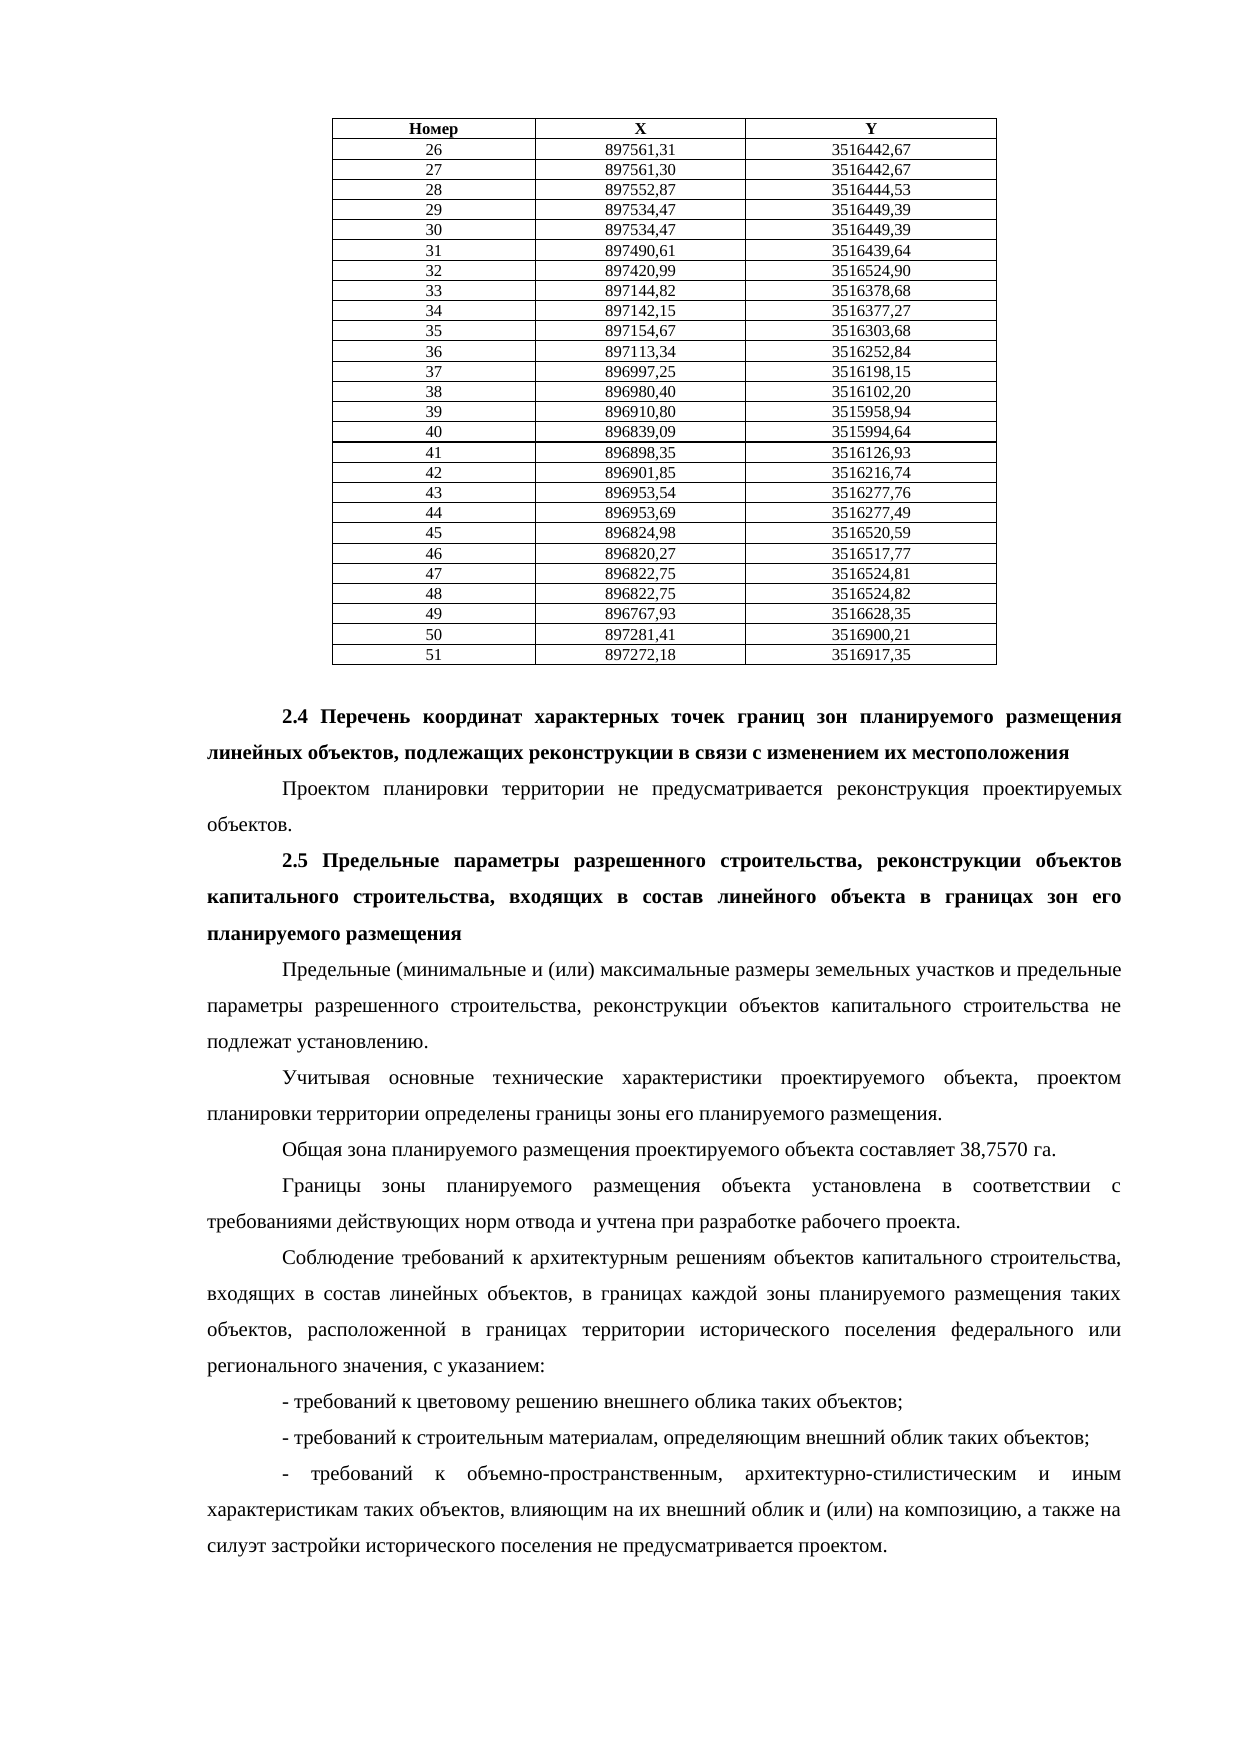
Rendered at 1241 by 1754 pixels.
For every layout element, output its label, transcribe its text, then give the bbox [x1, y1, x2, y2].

table_cell 897281,41 [536, 624, 745, 643]
table_cell 45 [333, 523, 535, 542]
text - требований к строительным материалам, определяющим внешний облик таких объектов; [207, 1425, 1122, 1449]
table_cell 896997,25 [536, 362, 745, 381]
text - требований к цветовому решению внешнего облика таких объектов; [207, 1389, 1122, 1413]
table_cell 3515958,94 [746, 402, 996, 421]
table_cell 896839,09 [536, 422, 745, 441]
text Соблюдение требований к архитектурным решениям объектов капитального строительства, входящих в состав линейных объектов, в границах каждой зоны планируемого размещения таких объектов, расположенной в границах территории исторического поселения федерального или регионального значения, с указанием: [207, 1245, 1122, 1377]
table_cell 897272,18 [536, 645, 745, 664]
table_cell 3516917,35 [746, 645, 996, 664]
table_cell 896898,35 [536, 443, 745, 462]
table_cell 896767,93 [536, 604, 745, 623]
table_cell 897142,15 [536, 301, 745, 320]
table_cell 897534,47 [536, 220, 745, 239]
table_cell 3516449,39 [746, 200, 996, 219]
table_cell 896820,27 [536, 544, 745, 563]
table_cell 896980,40 [536, 382, 745, 401]
table_cell 3516442,67 [746, 139, 996, 158]
text Границы зоны планируемого размещения объекта установлена в соответствии с требованиями действующих норм отвода и учтена при разработке рабочего проекта. [207, 1173, 1122, 1233]
table_cell 896953,69 [536, 503, 745, 522]
table_cell 3516444,53 [746, 180, 996, 199]
table_cell 41 [333, 443, 535, 462]
table_cell 3516277,76 [746, 483, 996, 502]
table_cell 3516277,49 [746, 503, 996, 522]
table_cell 3516102,20 [746, 382, 996, 401]
table_cell 37 [333, 362, 535, 381]
table_cell 31 [333, 240, 535, 259]
table_cell 29 [333, 200, 535, 219]
text 2.4 Перечень координат характерных точек границ зон планируемого размещения линейных объектов, подлежащих реконструкции в связи с изменением их местоположения [207, 704, 1122, 764]
table_cell 3516377,27 [746, 301, 996, 320]
table_cell 3516524,81 [746, 564, 996, 583]
text Проектом планировки территории не предусматривается реконструкция проектируемых объектов. [207, 776, 1122, 836]
table_header Y [746, 119, 996, 138]
table_cell 36 [333, 341, 535, 361]
table_cell 896822,75 [536, 564, 745, 583]
table_cell 897113,34 [536, 341, 745, 361]
table_cell 896824,98 [536, 523, 745, 542]
table_cell 32 [333, 261, 535, 280]
table_cell 3516198,15 [746, 362, 996, 381]
table_cell 44 [333, 503, 535, 522]
table_cell 40 [333, 422, 535, 441]
table_cell 3516517,77 [746, 544, 996, 563]
table_cell 51 [333, 645, 535, 664]
table_cell 3516126,93 [746, 443, 996, 462]
table_cell 35 [333, 321, 535, 340]
table_cell 896953,54 [536, 483, 745, 502]
table_cell 27 [333, 160, 535, 179]
table_cell 39 [333, 402, 535, 421]
table_cell 43 [333, 483, 535, 502]
table_cell 3516524,82 [746, 584, 996, 603]
text Предельные (минимальные и (или) максимальные размеры земельных участков и предельные параметры разрешенного строительства, реконструкции объектов капитального строительства не подлежат установлению. [207, 957, 1122, 1053]
table_cell 47 [333, 564, 535, 583]
table_cell 896901,85 [536, 463, 745, 482]
table_cell 3515994,64 [746, 422, 996, 441]
table_cell 50 [333, 624, 535, 643]
table_cell 3516900,21 [746, 624, 996, 643]
text Учитывая основные технические характеристики проектируемого объекта, проектом планировки территории определены границы зоны его планируемого размещения. [207, 1065, 1122, 1125]
table_cell 3516628,35 [746, 604, 996, 623]
table_cell 3516520,59 [746, 523, 996, 542]
table_cell 3516442,67 [746, 160, 996, 179]
table_cell 48 [333, 584, 535, 603]
table_cell 897561,31 [536, 139, 745, 158]
table_cell 46 [333, 544, 535, 563]
table_cell 42 [333, 463, 535, 482]
table_cell 896822,75 [536, 584, 745, 603]
table_cell 897154,67 [536, 321, 745, 340]
table_cell 897534,47 [536, 200, 745, 219]
table_cell 3516524,90 [746, 261, 996, 280]
table_cell 33 [333, 281, 535, 300]
table_cell 897420,99 [536, 261, 745, 280]
table_cell 897490,61 [536, 240, 745, 259]
table_cell 26 [333, 139, 535, 158]
table_cell 3516449,39 [746, 220, 996, 239]
table_cell 896910,80 [536, 402, 745, 421]
table_cell 38 [333, 382, 535, 401]
table_cell 897552,87 [536, 180, 745, 199]
table_cell 897561,30 [536, 160, 745, 179]
table_cell 3516303,68 [746, 321, 996, 340]
text - требований к объемно-пространственным, архитектурно-стилистическим и иным характеристикам таких объектов, влияющим на их внешний облик и (или) на композицию, а также на силуэт застройки исторического поселения не предусматривается проектом. [207, 1461, 1122, 1557]
table_cell 28 [333, 180, 535, 199]
table_cell 34 [333, 301, 535, 320]
table_cell 49 [333, 604, 535, 623]
table_cell 3516252,84 [746, 341, 996, 361]
text 2.5 Предельные параметры разрешенного строительства, реконструкции объектов капитального строительства, входящих в состав линейного объекта в границах зон его планируемого размещения [207, 848, 1122, 944]
table_cell 3516439,64 [746, 240, 996, 259]
table_cell 3516378,68 [746, 281, 996, 300]
table_header Номер [333, 119, 535, 138]
table_cell 897144,82 [536, 281, 745, 300]
table_cell 3516216,74 [746, 463, 996, 482]
text Общая зона планируемого размещения проектируемого объекта составляет 38,7570 га. [207, 1137, 1028, 1161]
table_header X [536, 119, 745, 138]
table_cell 30 [333, 220, 535, 239]
